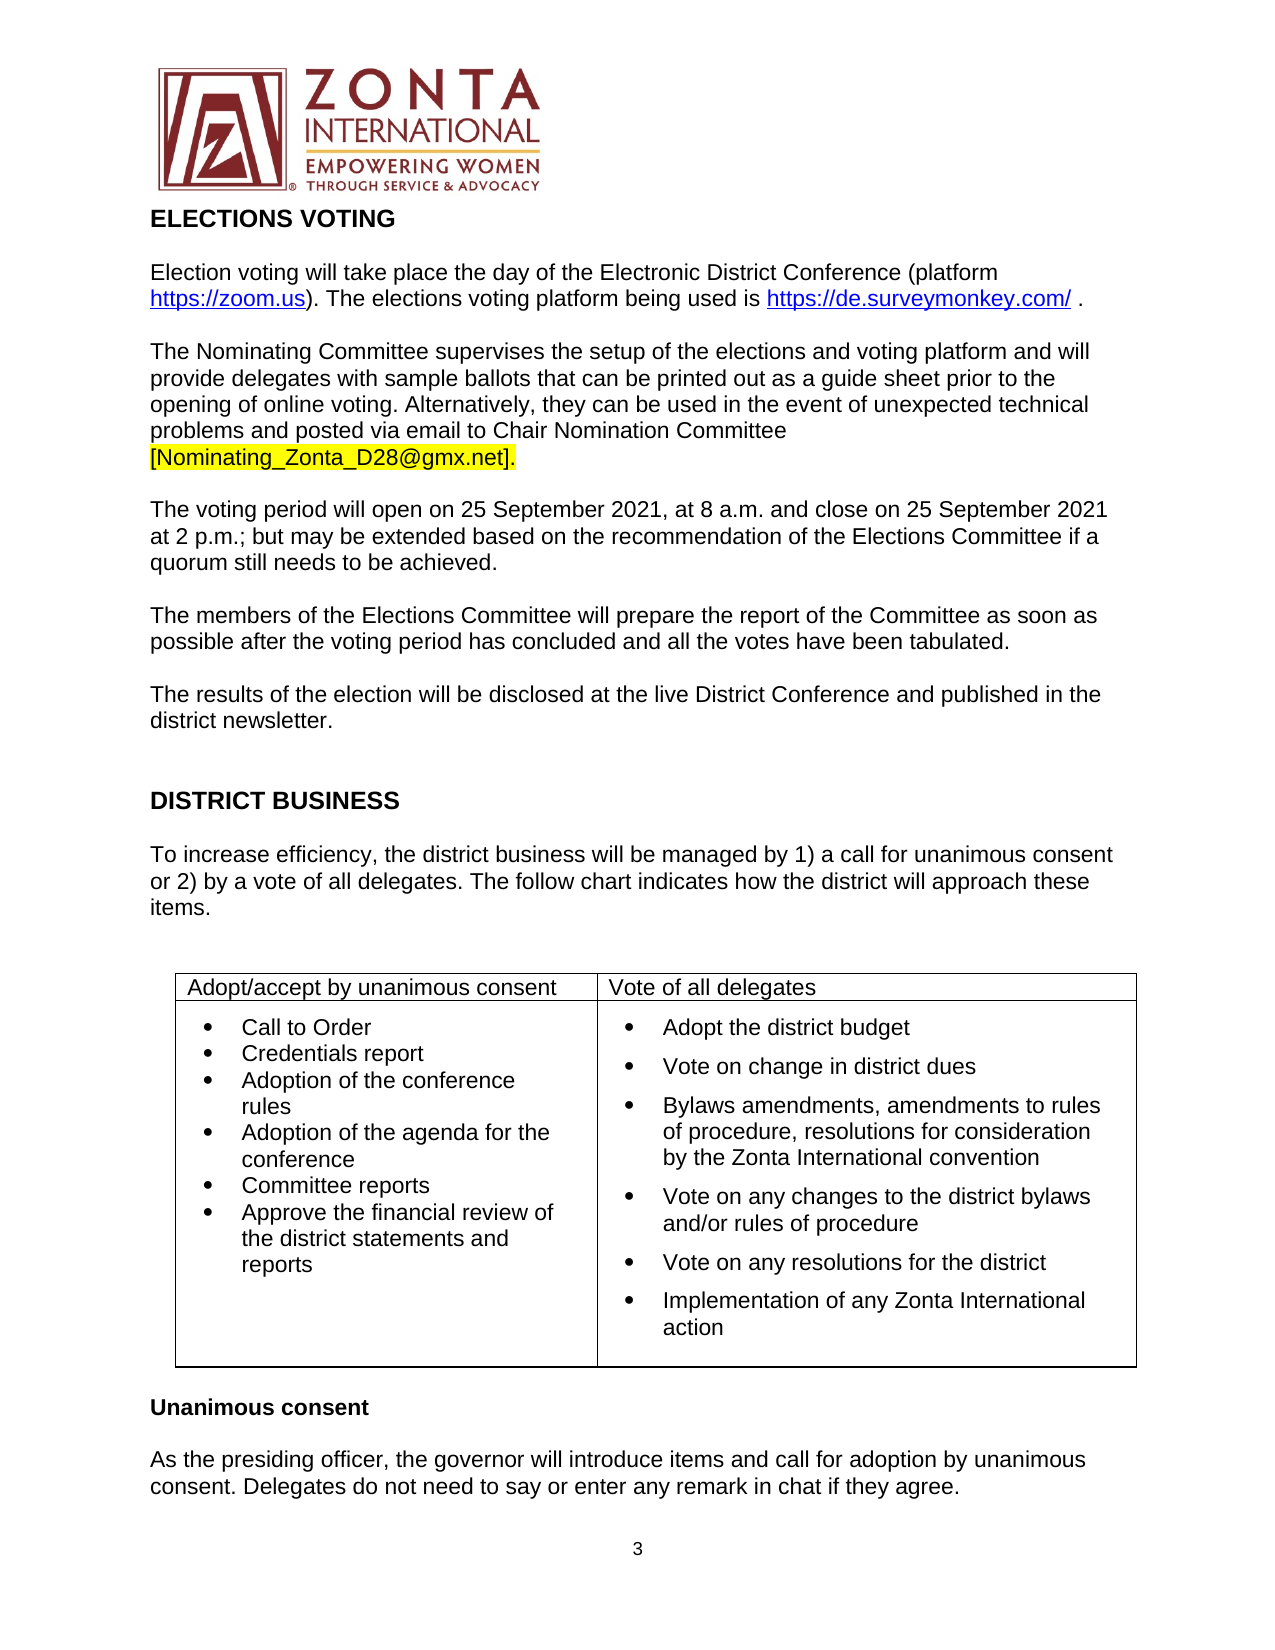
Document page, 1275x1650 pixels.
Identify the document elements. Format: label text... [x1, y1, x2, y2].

picture [145, 66, 557, 204]
text Election voting will take place the day of the Electronic District Conference (platform https://zoom.us). The elections voting platform being used is https://de.surveymonkey.com/ . [150, 259, 1125, 312]
text As the presiding officer, the governor will introduce items and call for adoption by unanimous consent. Delegates do not need to say or enter any remark in chat if they agree. [150, 1446, 1125, 1499]
table_cell Call to Order Credentials report Adoption of the conference rules Adoption of the agenda for the conference Committee reports Approve the financial review of the district statements and reports [176, 1001, 597, 1366]
table_header Adopt/accept by unanimous consent [176, 974, 597, 1000]
text To increase efficiency, the district business will be managed by 1) a call for unanimous consent or 2) by a vote of all delegates. The follow chart indicates how the district will approach these items. [150, 841, 1125, 920]
text Unanimous consent [150, 1394, 1125, 1420]
text The voting period will open on 25 September 2021, at 8 a.m. and close on 25 September 2021 at 2 p.m.; but may be extended based on the recommendation of the Elections Committee if a quorum still needs to be achieved. [150, 496, 1125, 575]
list The results of the election will be disclosed at the live District Conference and published in the district newsletter. [150, 681, 1125, 733]
text DISTRICT BUSINESS [150, 786, 1125, 815]
table_cell Adopt the district budget Vote on change in district dues Bylaws amendments, amendments to rules of procedure, resolutions for consideration by the Zonta International convention Vote on any changes to the district bylaws and/or rules of procedure Vote on any resolutions for the district Implementation of any Zonta International action [598, 1001, 1136, 1366]
list The members of the Elections Committee will prepare the report of the Committee as soon as possible after the voting period has concluded and all the votes have been tabulated. [150, 602, 1125, 654]
table_header Vote of all delegates [598, 974, 1136, 1000]
text The Nominating Committee supervises the setup of the elections and voting platform and will provide delegates with sample ballots that can be printed out as a guide sheet prior to the opening of online voting. Alternatively, they can be used in the event of unexpected technical problems and posted via email to Chair Nomination Committee [Nominating_Zonta_D28@gmx.net]. [150, 338, 1125, 470]
text ELECTIONS VOTING [150, 112, 1125, 233]
